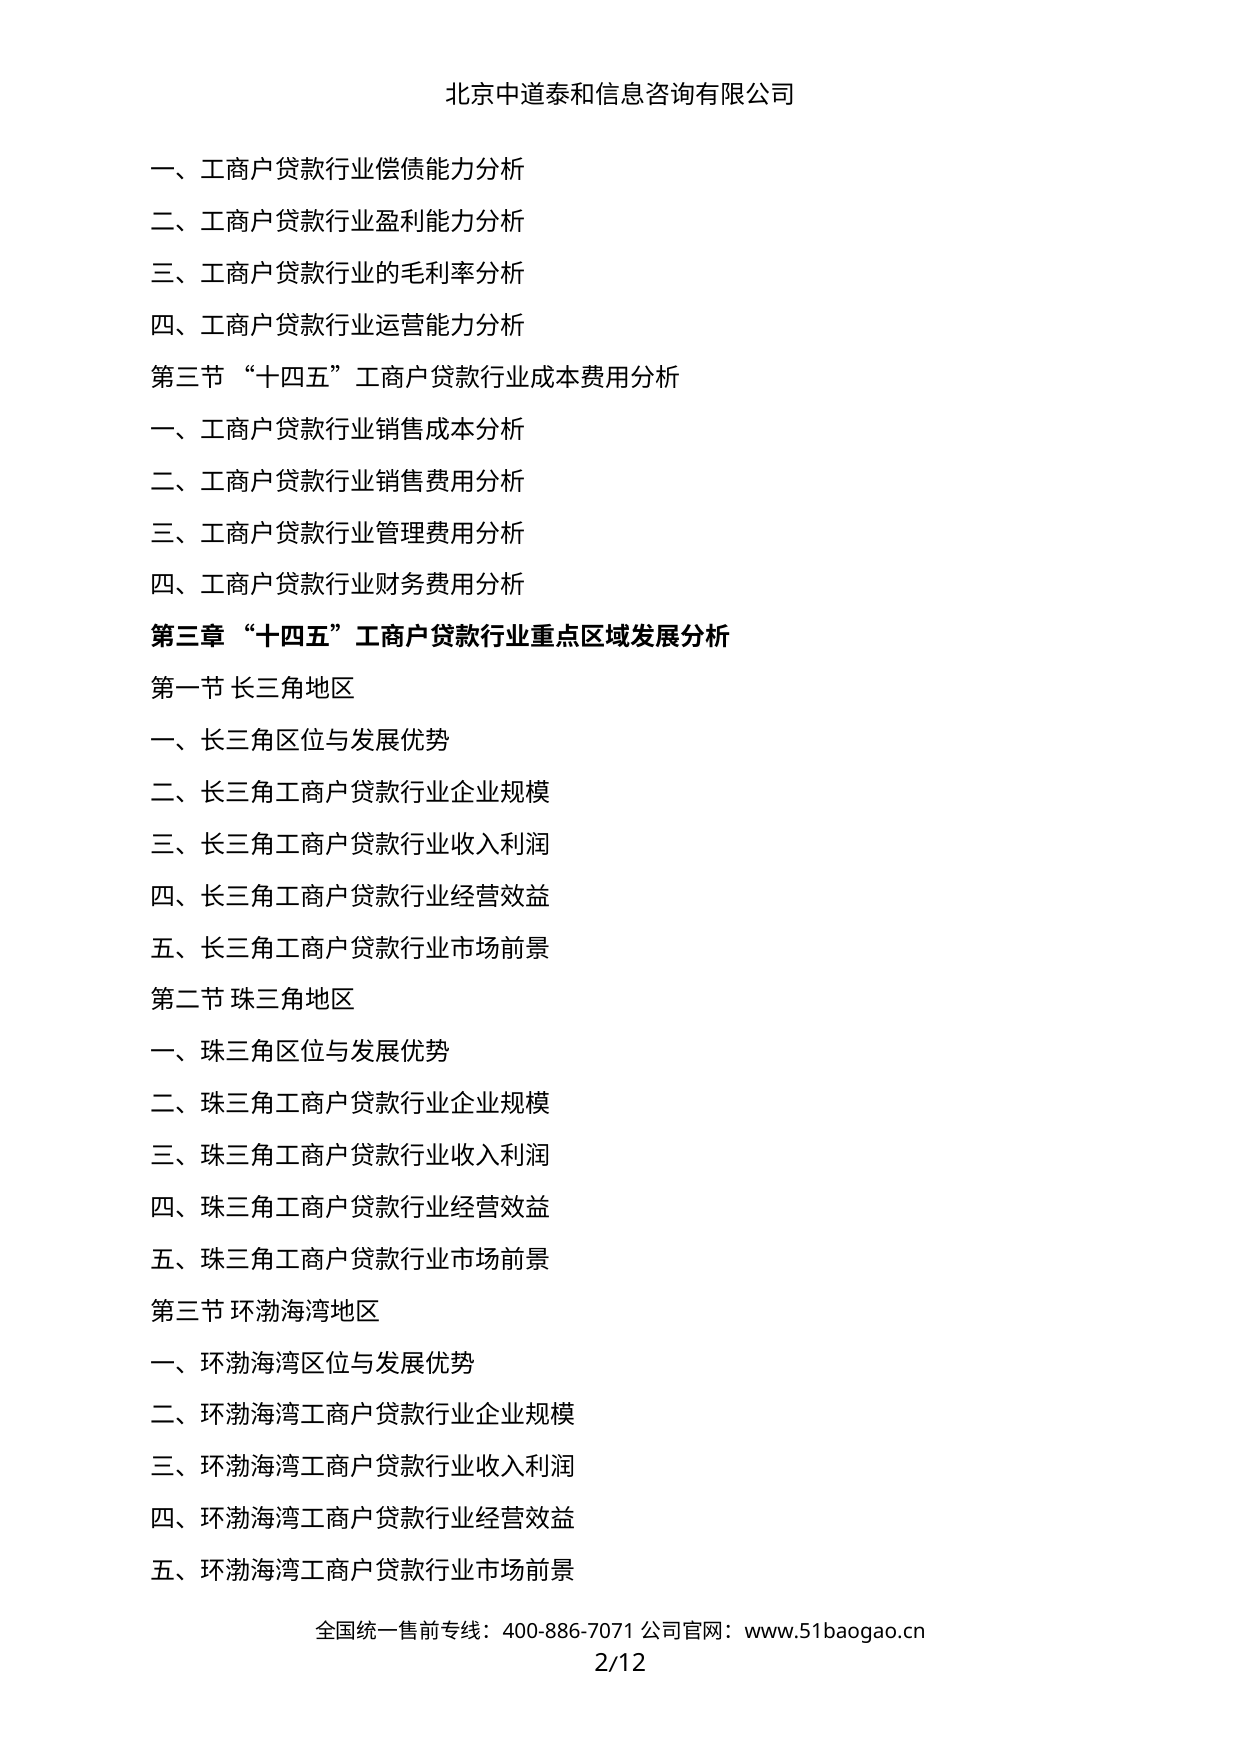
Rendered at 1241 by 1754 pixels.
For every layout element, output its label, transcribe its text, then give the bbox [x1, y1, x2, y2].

text 二、长三角工商户贷款行业企业规模 [150, 772, 1090, 809]
text 三、长三角工商户贷款行业收入利润 [150, 824, 1090, 861]
text 第三节 环渤海湾地区 [150, 1291, 1090, 1327]
text 二、珠三角工商户贷款行业企业规模 [150, 1084, 1090, 1120]
text 一、工商户贷款行业偿债能力分析 [150, 150, 1090, 186]
text 一、环渤海湾区位与发展优势 [150, 1343, 1090, 1379]
text 第三节 “十四五”工商户贷款行业成本费用分析 [150, 357, 1090, 394]
text 四、珠三角工商户贷款行业经营效益 [150, 1187, 1090, 1224]
text 第一节 长三角地区 [150, 669, 1090, 705]
text 三、工商户贷款行业的毛利率分析 [150, 254, 1090, 290]
text 二、工商户贷款行业销售费用分析 [150, 461, 1090, 497]
text 三、珠三角工商户贷款行业收入利润 [150, 1136, 1090, 1172]
text 第二节 珠三角地区 [150, 980, 1090, 1016]
text 第三章 “十四五”工商户贷款行业重点区域发展分析 [150, 617, 1090, 653]
text 二、环渤海湾工商户贷款行业企业规模 [150, 1395, 1090, 1431]
text 三、环渤海湾工商户贷款行业收入利润 [150, 1447, 1090, 1483]
text 一、珠三角区位与发展优势 [150, 1032, 1090, 1068]
text 五、珠三角工商户贷款行业市场前景 [150, 1239, 1090, 1276]
text 一、工商户贷款行业销售成本分析 [150, 409, 1090, 446]
text 五、环渤海湾工商户贷款行业市场前景 [150, 1551, 1090, 1587]
text 四、长三角工商户贷款行业经营效益 [150, 876, 1090, 912]
text 三、工商户贷款行业管理费用分析 [150, 513, 1090, 549]
text 五、长三角工商户贷款行业市场前景 [150, 928, 1090, 964]
text 四、工商户贷款行业运营能力分析 [150, 306, 1090, 342]
text 一、长三角区位与发展优势 [150, 721, 1090, 757]
text 四、环渤海湾工商户贷款行业经营效益 [150, 1499, 1090, 1535]
text 四、工商户贷款行业财务费用分析 [150, 565, 1090, 601]
text 二、工商户贷款行业盈利能力分析 [150, 202, 1090, 238]
